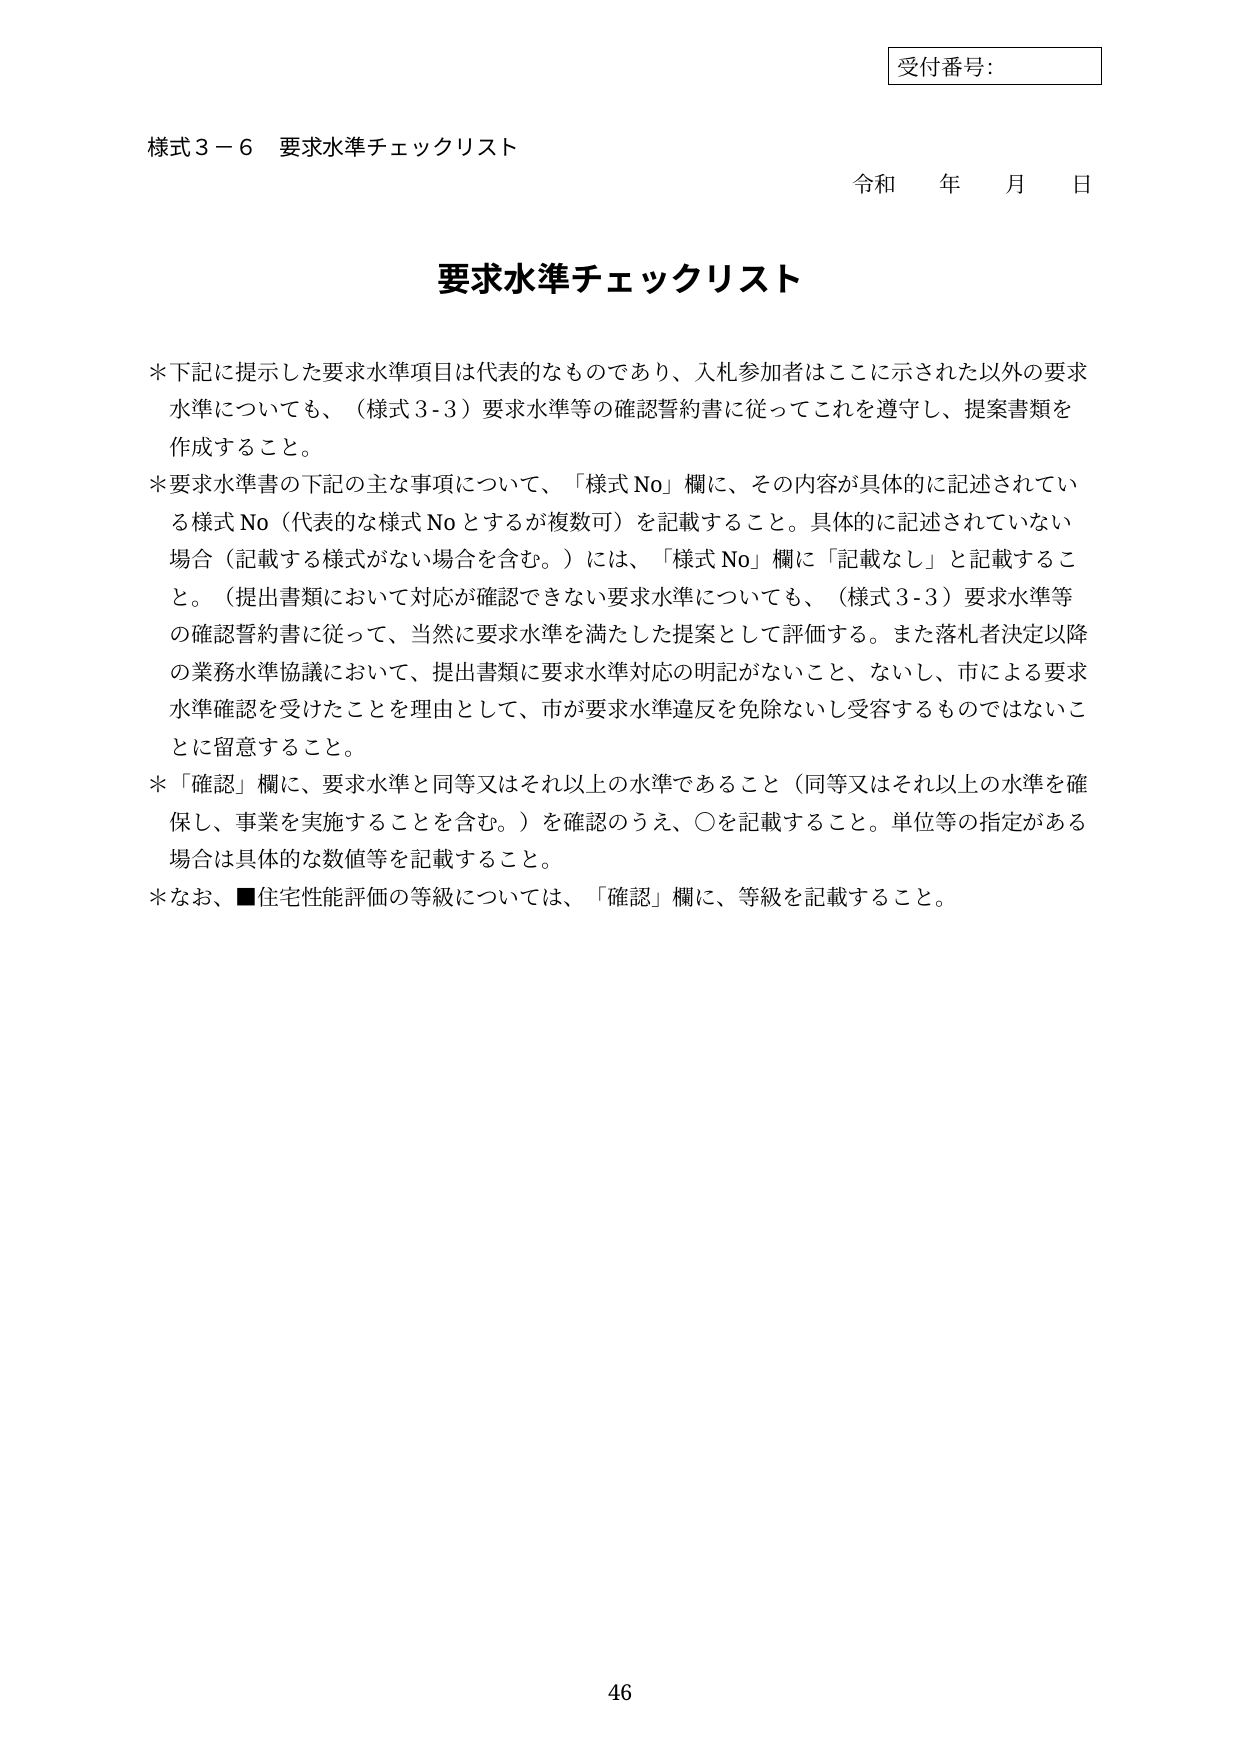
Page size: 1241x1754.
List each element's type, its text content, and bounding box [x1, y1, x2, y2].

text ＊要求水準書の下記の主な事項について、「様式No」欄に、その内容が具体的に記述されている様式No（代表的な様式Noとするが複数可）を記載すること。具体的に記述されていない場合（記載する様式がない場合を含む。）には、「様式No」欄に「記載なし」と記載すること。（提出書類において対応が確認できない要求水準についても、（様式３-３）要求水準等の確認誓約書に従って、当然に要求水準を満たした提案として評価する。また落札者決定以降の業務水準協議において、提出書類に要求水準対応の明記がないこと、ないし、市による要求水準確認を受けたことを理由として、市が要求水準違反を免除ないし受容するものではないことに留意すること。 [148, 464, 1092, 764]
subtitle 様式３－６ 要求水準チェックリスト [148, 127, 1092, 164]
text 令和 年 月 日 [148, 164, 1092, 202]
text ＊「確認」欄に、要求水準と同等又はそれ以上の水準であること（同等又はそれ以上の水準を確保し、事業を実施することを含む。）を確認のうえ、○を記載すること。単位等の指定がある場合は具体的な数値等を記載すること。 [148, 764, 1092, 877]
text ＊下記に提示した要求水準項目は代表的なものであり、入札参加者はここに示された以外の要求水準についても、（様式３-３）要求水準等の確認誓約書に従ってこれを遵守し、提案書類を作成すること。 [148, 352, 1092, 464]
text 要求水準チェックリスト [148, 239, 1092, 314]
text ＊なお、■住宅性能評価の等級については、「確認」欄に、等級を記載すること。 [148, 877, 1092, 914]
